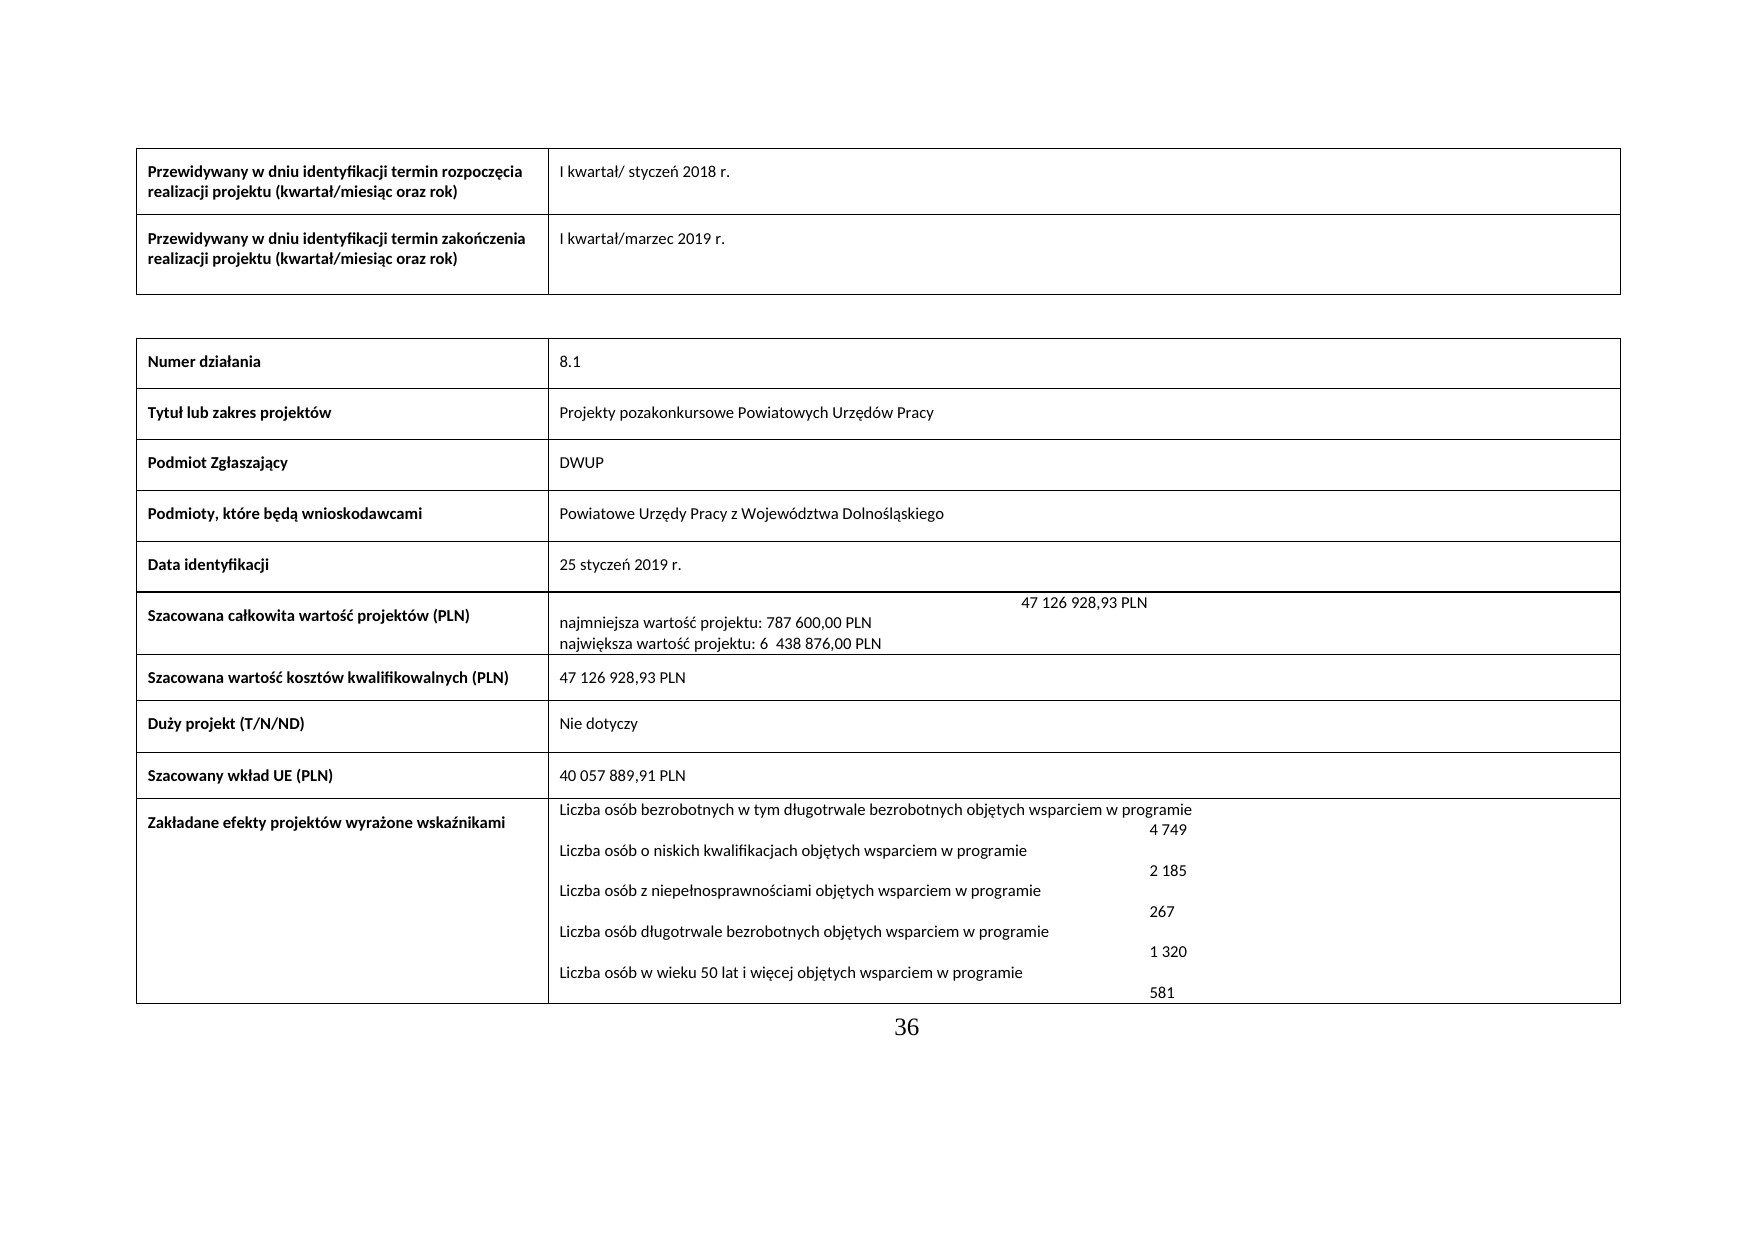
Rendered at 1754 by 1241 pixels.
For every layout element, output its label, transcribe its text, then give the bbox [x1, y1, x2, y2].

table_cell I kwartał/ styczeń 2018 r. [549, 149, 1620, 214]
table_cell Powiatowe Urzędy Pracy z Województwa Dolnośląskiego [549, 491, 1620, 541]
table_cell I kwartał/marzec 2019 r. [549, 215, 1620, 293]
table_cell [549, 799, 1620, 1002]
table_cell Nie dotyczy [549, 701, 1620, 752]
table_cell Szacowana całkowita wartość projektów (PLN) [137, 593, 548, 653]
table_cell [137, 799, 548, 1002]
table_header 8.1 [549, 339, 1620, 388]
table_cell 47 126 928,93 PLN najmniejsza wartość projektu: 787 600,00 PLN największa wartość projektu: 6 438 876,00 PLN [549, 593, 1620, 653]
table_cell Projekty pozakonkursowe Powiatowych Urzędów Pracy [549, 389, 1620, 439]
table_cell 47 126 928,93 PLN [549, 655, 1620, 700]
table_cell Tytuł lub zakres projektów [137, 389, 548, 439]
table_cell Szacowany wkład UE (PLN) [137, 753, 548, 798]
table_cell Data identyfikacji [137, 542, 548, 591]
table_cell DWUP [549, 440, 1620, 490]
table_cell 40 057 889,91 PLN [549, 753, 1620, 798]
table_header Numer działania [137, 339, 548, 388]
table_cell Podmioty, które będą wnioskodawcami [137, 491, 548, 541]
table_cell Przewidywany w dniu identyfikacji termin zakończenia realizacji projektu (kwartał/miesiąc oraz rok) [137, 215, 548, 293]
table_cell Przewidywany w dniu identyfikacji termin rozpoczęcia realizacji projektu (kwartał/miesiąc oraz rok) [137, 149, 548, 214]
table_cell Podmiot Zgłaszający [137, 440, 548, 490]
table_cell 25 styczeń 2019 r. [549, 542, 1620, 591]
table_cell Duży projekt (T/N/ND) [137, 701, 548, 752]
table_cell Szacowana wartość kosztów kwalifikowalnych (PLN) [137, 655, 548, 700]
